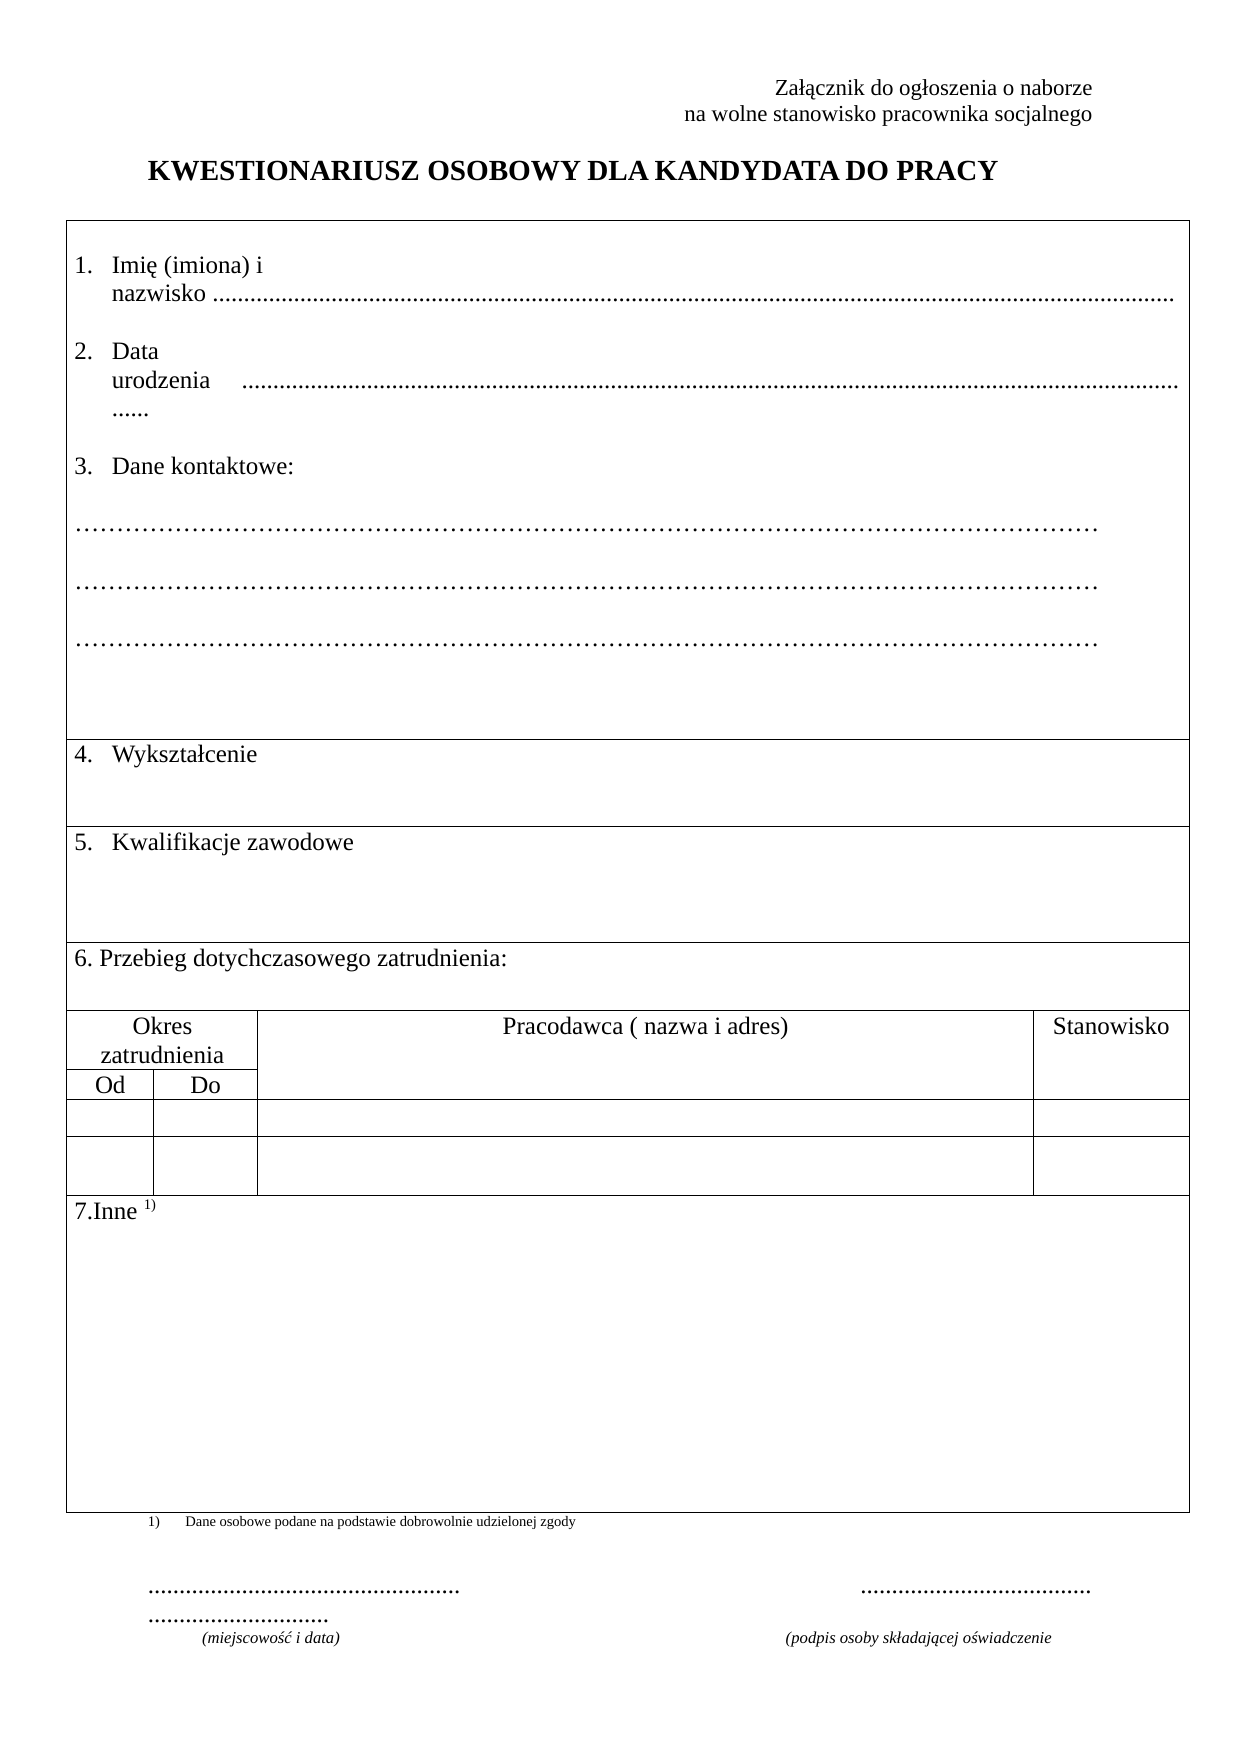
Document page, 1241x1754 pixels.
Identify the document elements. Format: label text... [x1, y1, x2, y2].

list na wolne stanowisko pracownika socjalnego [223, 100, 1093, 127]
table_cell Okres zatrudnienia [67, 1011, 257, 1069]
table_header Imię (imiona) i nazwisko .......................................................................................................................................................... Data urodzenia ............................................................................................................................................................ Dane kontaktowe: …………………………………………………………………………………………………………… …………………………………………………………………………………………………………… …………………………………………………………………………………………………………… [67, 221, 1189, 738]
table_cell [1034, 1100, 1189, 1136]
table_cell Kwalifikacje zawodowe [67, 827, 1189, 942]
table_cell Od [67, 1070, 153, 1098]
table_cell [154, 1137, 257, 1195]
table_cell [1034, 1137, 1189, 1195]
list Dane osobowe podane na podstawie dobrowolnie udzielonej zgody [148, 1513, 1093, 1542]
text .................................................. .................................................................. [148, 1571, 1093, 1628]
table_cell 6. Przebieg dotychczasowego zatrudnienia: [67, 943, 1189, 1010]
list Załącznik do ogłoszenia o naborze [223, 74, 1093, 100]
table_cell [154, 1100, 257, 1136]
table_cell Stanowisko [1034, 1011, 1189, 1098]
table_cell [67, 1137, 153, 1195]
table_cell [258, 1100, 1033, 1136]
table_cell Pracodawca ( nazwa i adres) [258, 1011, 1033, 1098]
table_cell Do [154, 1070, 257, 1098]
text KWESTIONARIUSZ OSOBOWY DLA KANDYDATA DO PRACY [148, 153, 1093, 186]
table_cell [67, 1100, 153, 1136]
table_cell [258, 1137, 1033, 1195]
table_cell 7.Inne 1) [67, 1196, 1189, 1512]
text (miejscowość i data) (podpis osoby składającej oświadczenie [148, 1628, 1093, 1647]
table_cell Wykształcenie [67, 740, 1189, 826]
